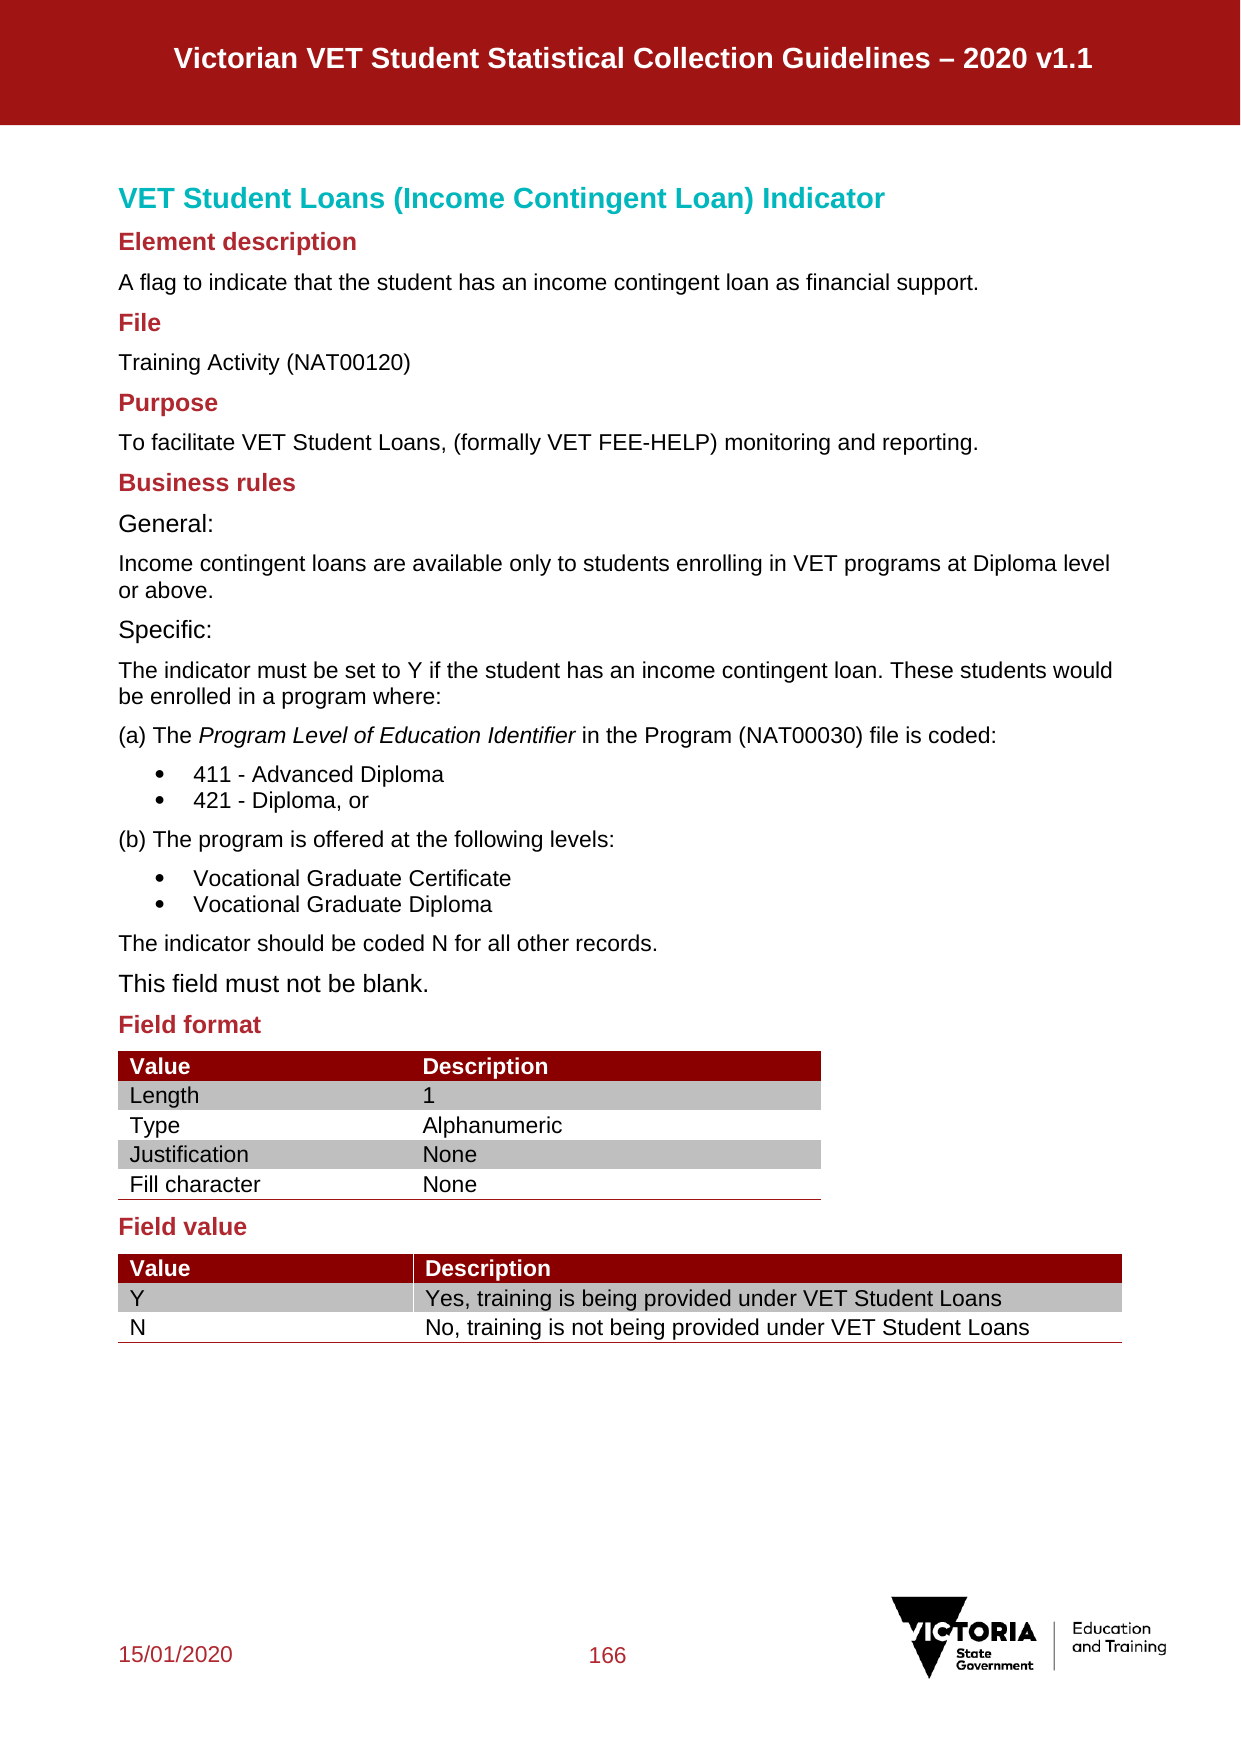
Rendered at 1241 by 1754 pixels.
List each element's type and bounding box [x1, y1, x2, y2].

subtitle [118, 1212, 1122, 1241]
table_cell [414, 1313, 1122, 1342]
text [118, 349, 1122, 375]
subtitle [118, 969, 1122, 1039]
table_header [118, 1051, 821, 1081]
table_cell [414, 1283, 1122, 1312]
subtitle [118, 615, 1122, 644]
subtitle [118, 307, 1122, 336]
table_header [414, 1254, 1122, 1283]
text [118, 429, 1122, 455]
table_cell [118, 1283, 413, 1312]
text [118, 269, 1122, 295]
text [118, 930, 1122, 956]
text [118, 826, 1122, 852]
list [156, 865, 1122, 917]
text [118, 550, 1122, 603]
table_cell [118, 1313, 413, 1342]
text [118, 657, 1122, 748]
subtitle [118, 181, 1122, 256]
picture [0, 126, 1241, 1754]
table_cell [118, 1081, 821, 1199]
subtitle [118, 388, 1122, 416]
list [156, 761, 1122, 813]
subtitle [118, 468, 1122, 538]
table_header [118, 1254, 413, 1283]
